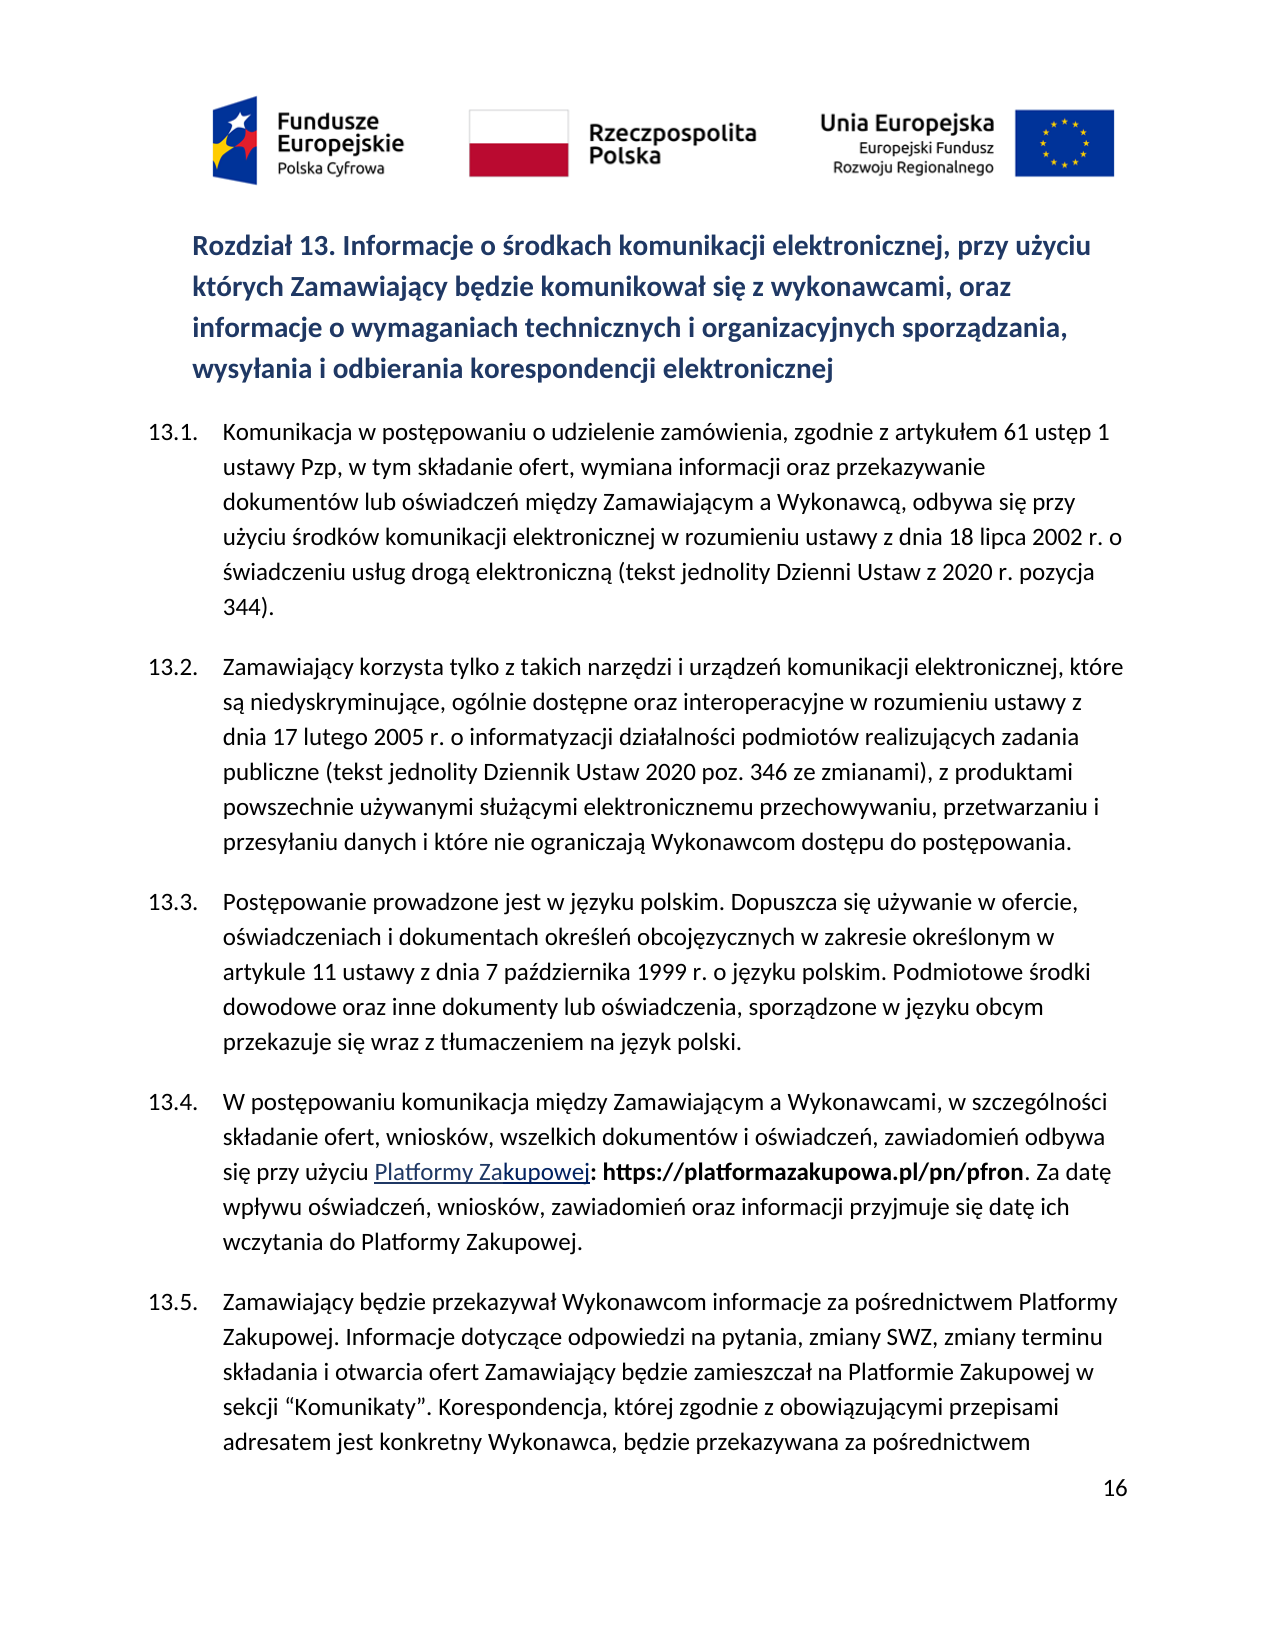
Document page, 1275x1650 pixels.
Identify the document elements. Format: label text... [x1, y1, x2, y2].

picture [191, 75, 1136, 207]
list W postępowaniu komunikacja między Zamawiającym a Wykonawcami, w szczególności składanie ofert, wniosków, wszelkich dokumentów i oświadczeń, zawiadomień odbywa się przy użyciu Platformy Zakupowej: https://platformazakupowa.pl/pn/pfron. Za datę wpływu oświadczeń, wniosków, zawiadomień oraz informacji przyjmuje się datę ich wczytania do Platformy Zakupowej. [148, 1086, 1127, 1256]
list Komunikacja w postępowaniu o udzielenie zamówienia, zgodnie z artykułem 61 ustęp 1 ustawy Pzp, w tym składanie ofert, wymiana informacji oraz przekazywanie dokumentów lub oświadczeń między Zamawiającym a Wykonawcą, odbywa się przy użyciu środków komunikacji elektronicznej w rozumieniu ustawy z dnia 18 lipca 2002 r. o świadczeniu usług drogą elektroniczną (tekst jednolity Dzienni Ustaw z 2020 r. pozycja 344). [148, 416, 1127, 621]
list Zamawiający korzysta tylko z takich narzędzi i urządzeń komunikacji elektronicznej, które są niedyskryminujące, ogólnie dostępne oraz interoperacyjne w rozumieniu ustawy z dnia 17 lutego 2005 r. o informatyzacji działalności podmiotów realizujących zadania publiczne (tekst jednolity Dziennik Ustaw 2020 poz. 346 ze zmianami), z produktami powszechnie używanymi służącymi elektronicznemu przechowywaniu, przetwarzaniu i przesyłaniu danych i które nie ograniczają Wykonawcom dostępu do postępowania. [148, 651, 1127, 856]
list Postępowanie prowadzone jest w języku polskim. Dopuszcza się używanie w ofercie, oświadczeniach i dokumentach określeń obcojęzycznych w zakresie określonym w artykule 11 ustawy z dnia 7 października 1999 r. o języku polskim. Podmiotowe środki dowodowe oraz inne dokumenty lub oświadczenia, sporządzone w języku obcym przekazuje się wraz z tłumaczeniem na język polski. [148, 886, 1127, 1056]
subtitle Rozdział 13. Informacje o środkach komunikacji elektronicznej, przy użyciu których Zamawiający będzie komunikował się z wykonawcami, oraz informacje o wymaganiach technicznych i organizacyjnych sporządzania, wysyłania i odbierania korespondencji elektronicznej [192, 227, 1127, 386]
